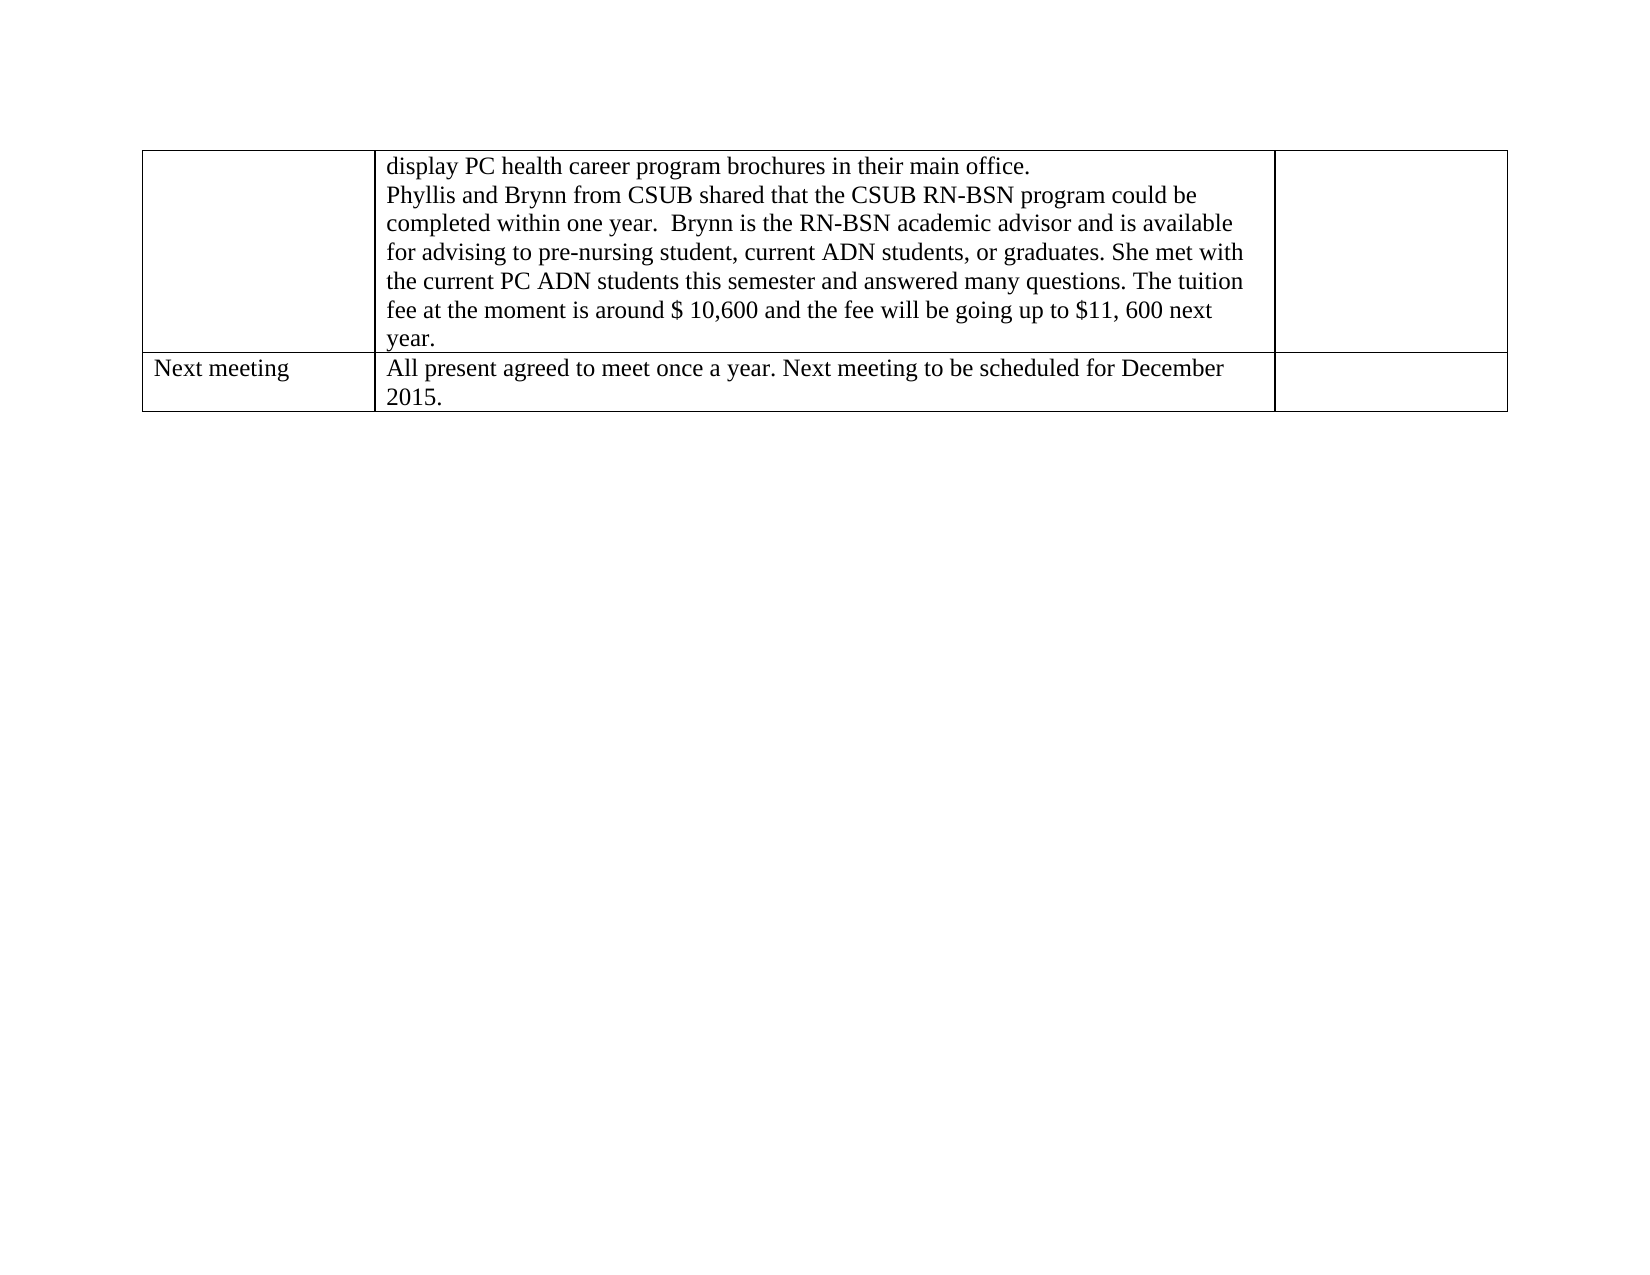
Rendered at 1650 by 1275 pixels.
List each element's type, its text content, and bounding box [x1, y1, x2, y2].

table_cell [376, 151, 1274, 352]
table_cell [1276, 353, 1507, 411]
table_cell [143, 151, 374, 352]
table_cell [1276, 151, 1507, 352]
table_cell Next meeting [143, 353, 374, 411]
table_cell All present agreed to meet once a year. Next meeting to be scheduled for December 2015. [376, 353, 1274, 411]
